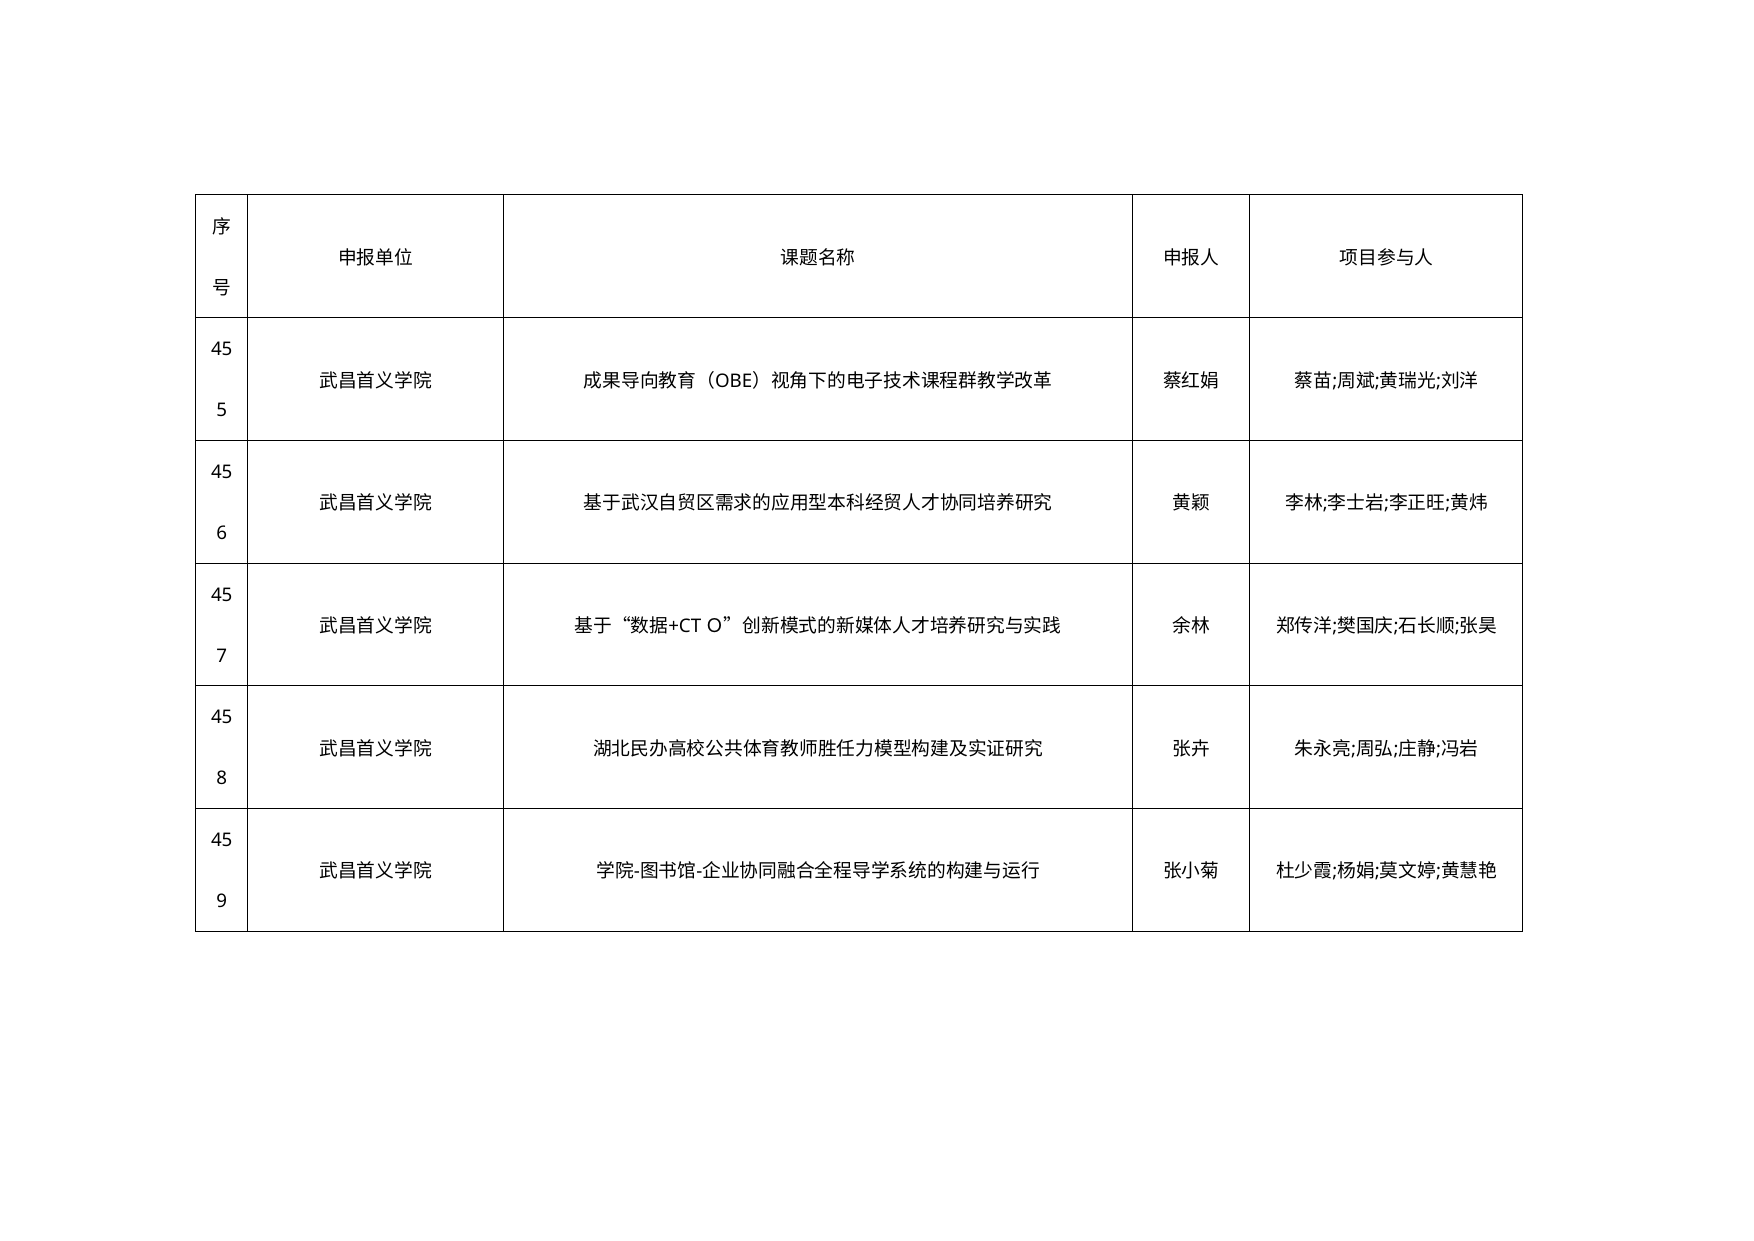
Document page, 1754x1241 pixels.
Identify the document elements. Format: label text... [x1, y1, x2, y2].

table_cell 湖北民办高校公共体育教师胜任力模型构建及实证研究 [504, 686, 1132, 808]
table_header 项目参与人 [1250, 195, 1522, 317]
table_cell 456 [196, 441, 247, 562]
table_cell 武昌首义学院 [248, 441, 503, 562]
table_cell 张小菊 [1133, 809, 1249, 931]
table_cell 459 [196, 809, 247, 931]
table_cell 基于武汉自贸区需求的应用型本科经贸人才协同培养研究 [504, 441, 1132, 562]
table_header 序号 [196, 195, 247, 317]
table_cell 武昌首义学院 [248, 809, 503, 931]
table_cell 武昌首义学院 [248, 686, 503, 808]
table_cell 余林 [1133, 564, 1249, 685]
table_cell 李林;李士岩;李正旺;黄炜 [1250, 441, 1522, 562]
table_cell 武昌首义学院 [248, 564, 503, 685]
table_cell 杜少霞;杨娟;莫文婷;黄慧艳 [1250, 809, 1522, 931]
table_cell 457 [196, 564, 247, 685]
table_cell 学院-图书馆-企业协同融合全程导学系统的构建与运行 [504, 809, 1132, 931]
table_header 申报人 [1133, 195, 1249, 317]
table_cell 张卉 [1133, 686, 1249, 808]
table_cell 蔡苗;周斌;黄瑞光;刘洋 [1250, 318, 1522, 440]
table_cell 成果导向教育（OBE）视角下的电子技术课程群教学改革 [504, 318, 1132, 440]
table_cell 郑传洋;樊国庆;石长顺;张昊 [1250, 564, 1522, 685]
table_cell 蔡红娟 [1133, 318, 1249, 440]
table_cell 455 [196, 318, 247, 440]
table_cell 武昌首义学院 [248, 318, 503, 440]
table_cell 黄颖 [1133, 441, 1249, 562]
table_header 申报单位 [248, 195, 503, 317]
table_header 课题名称 [504, 195, 1132, 317]
table_cell 基于“数据+CTＯ”创新模式的新媒体人才培养研究与实践 [504, 564, 1132, 685]
table_cell 458 [196, 686, 247, 808]
table_cell 朱永亮;周弘;庄静;冯岩 [1250, 686, 1522, 808]
